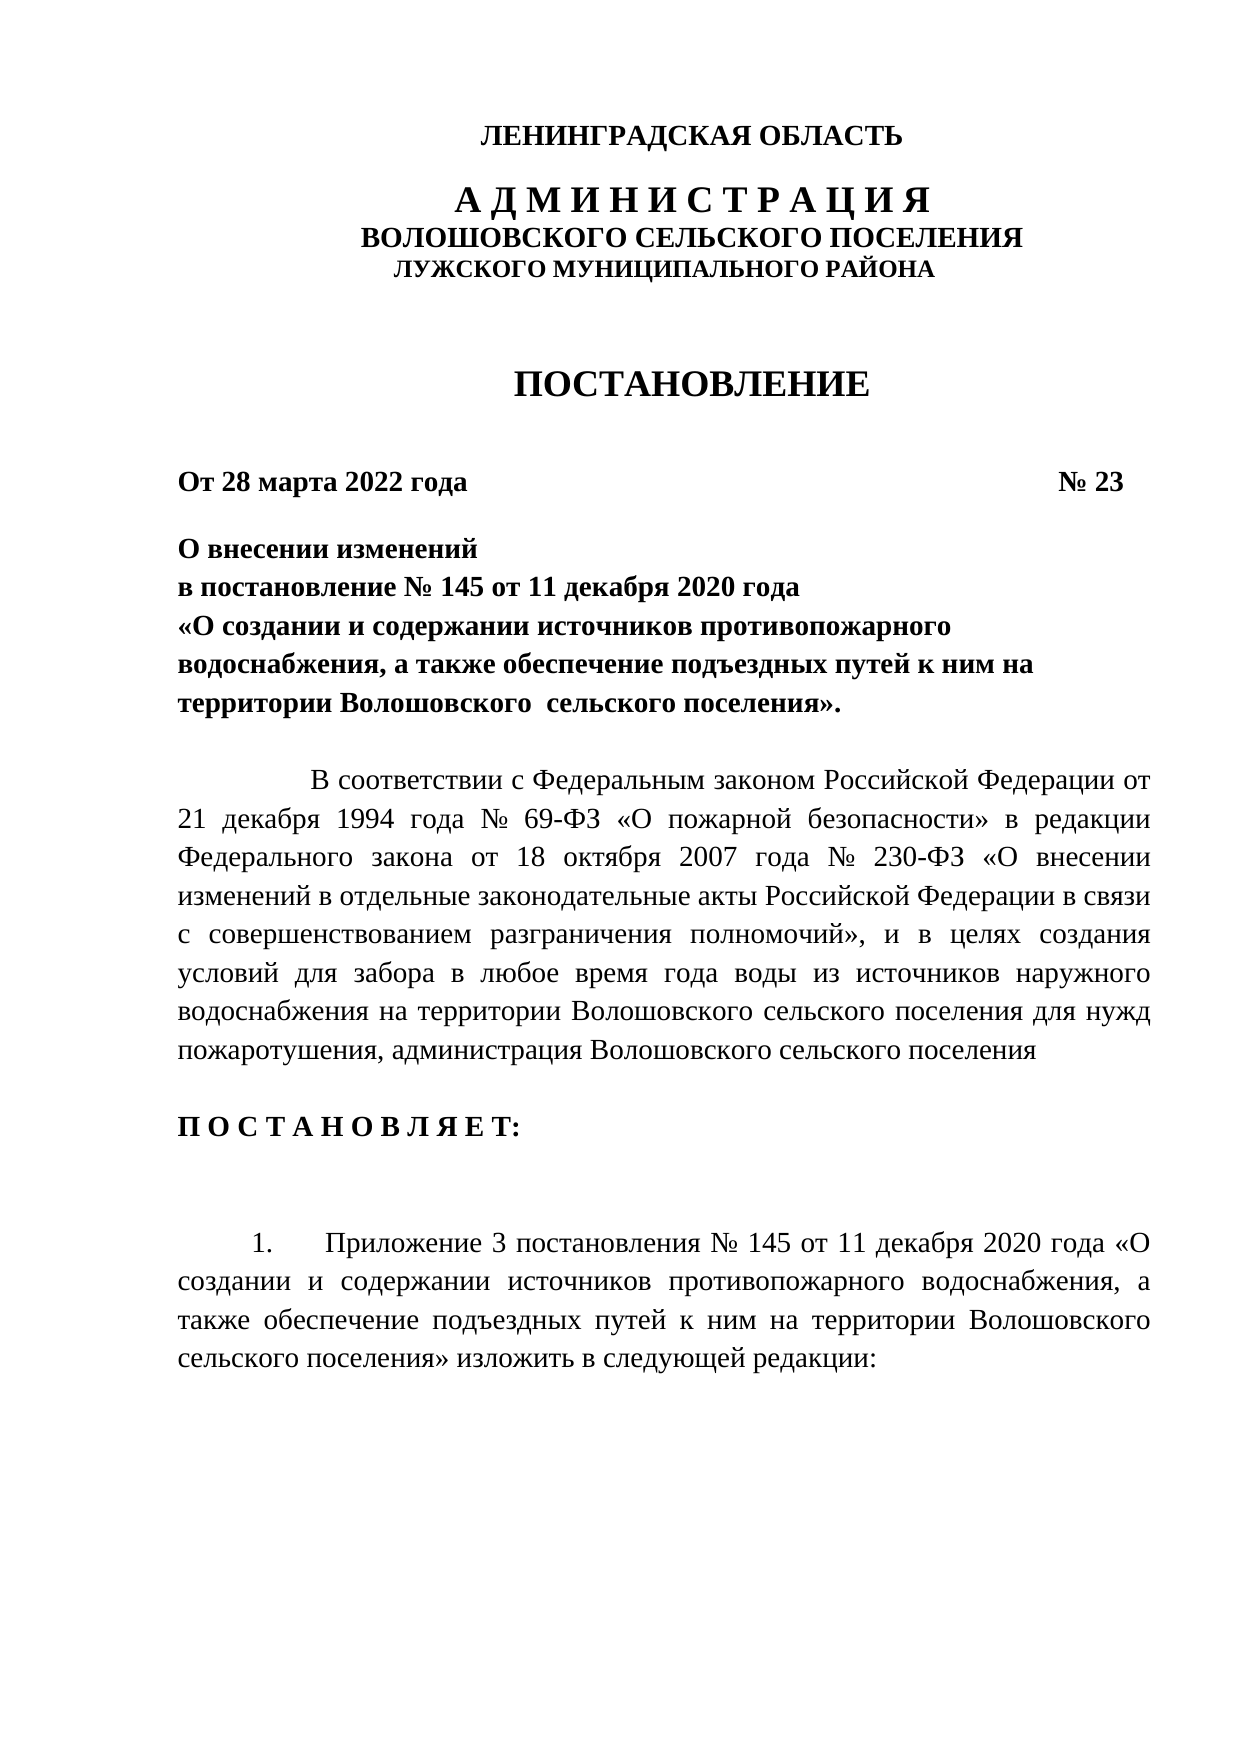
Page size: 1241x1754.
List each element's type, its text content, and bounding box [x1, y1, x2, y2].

subtitle ВОЛОШОВСКОГО СЕЛЬСКОГО ПОСЕЛЕНИЯ [177, 221, 1207, 254]
subtitle ПОСТАНОВЛЕНИЕ [177, 362, 1207, 405]
subtitle От 28 марта 2022 года № 23 [177, 464, 1152, 498]
text О внесении изменений [177, 531, 1152, 564]
text П О С Т А Н О В Л Я Е Т: [177, 1109, 1152, 1143]
text В соответствии с Федеральным законом Российской Федерации от 21 декабря 1994 года № 69-ФЗ «О пожарной безопасности» в редакции Федерального закона от 18 октября 2007 года № 230-ФЗ «О внесении изменений в отдельные законодательные акты Российской Федерации в связи с совершенствованием разграничения полномочий», и в целях создания условий для забора в любое время года воды из источников наружного водоснабжения на территории Волошовского сельского поселения для нужд пожаротушения, администрация Волошовского сельского поселения [177, 762, 1152, 1066]
text в постановление № 145 от 11 декабря 2020 года [177, 569, 1152, 603]
text ЛУЖСКОГО МУНИЦИПАЛЬНОГО РАЙОНА [177, 254, 1152, 283]
subtitle А Д М И Н И С Т Р А Ц И Я [177, 177, 1207, 221]
text ЛЕНИНГРАДСКАЯ ОБЛАСТЬ [177, 118, 1207, 152]
list Приложение 3 постановления № 145 от 11 декабря 2020 года «О создании и содержании источников противопожарного водоснабжения, а также обеспечение подъездных путей к ним на территории Волошовского сельского поселения» изложить в следующей редакции: [177, 1225, 1152, 1374]
text «О создании и содержании источников противопожарного водоснабжения, а также обеспечение подъездных путей к ним на территории Волошовского сельского поселения». [177, 608, 1152, 719]
